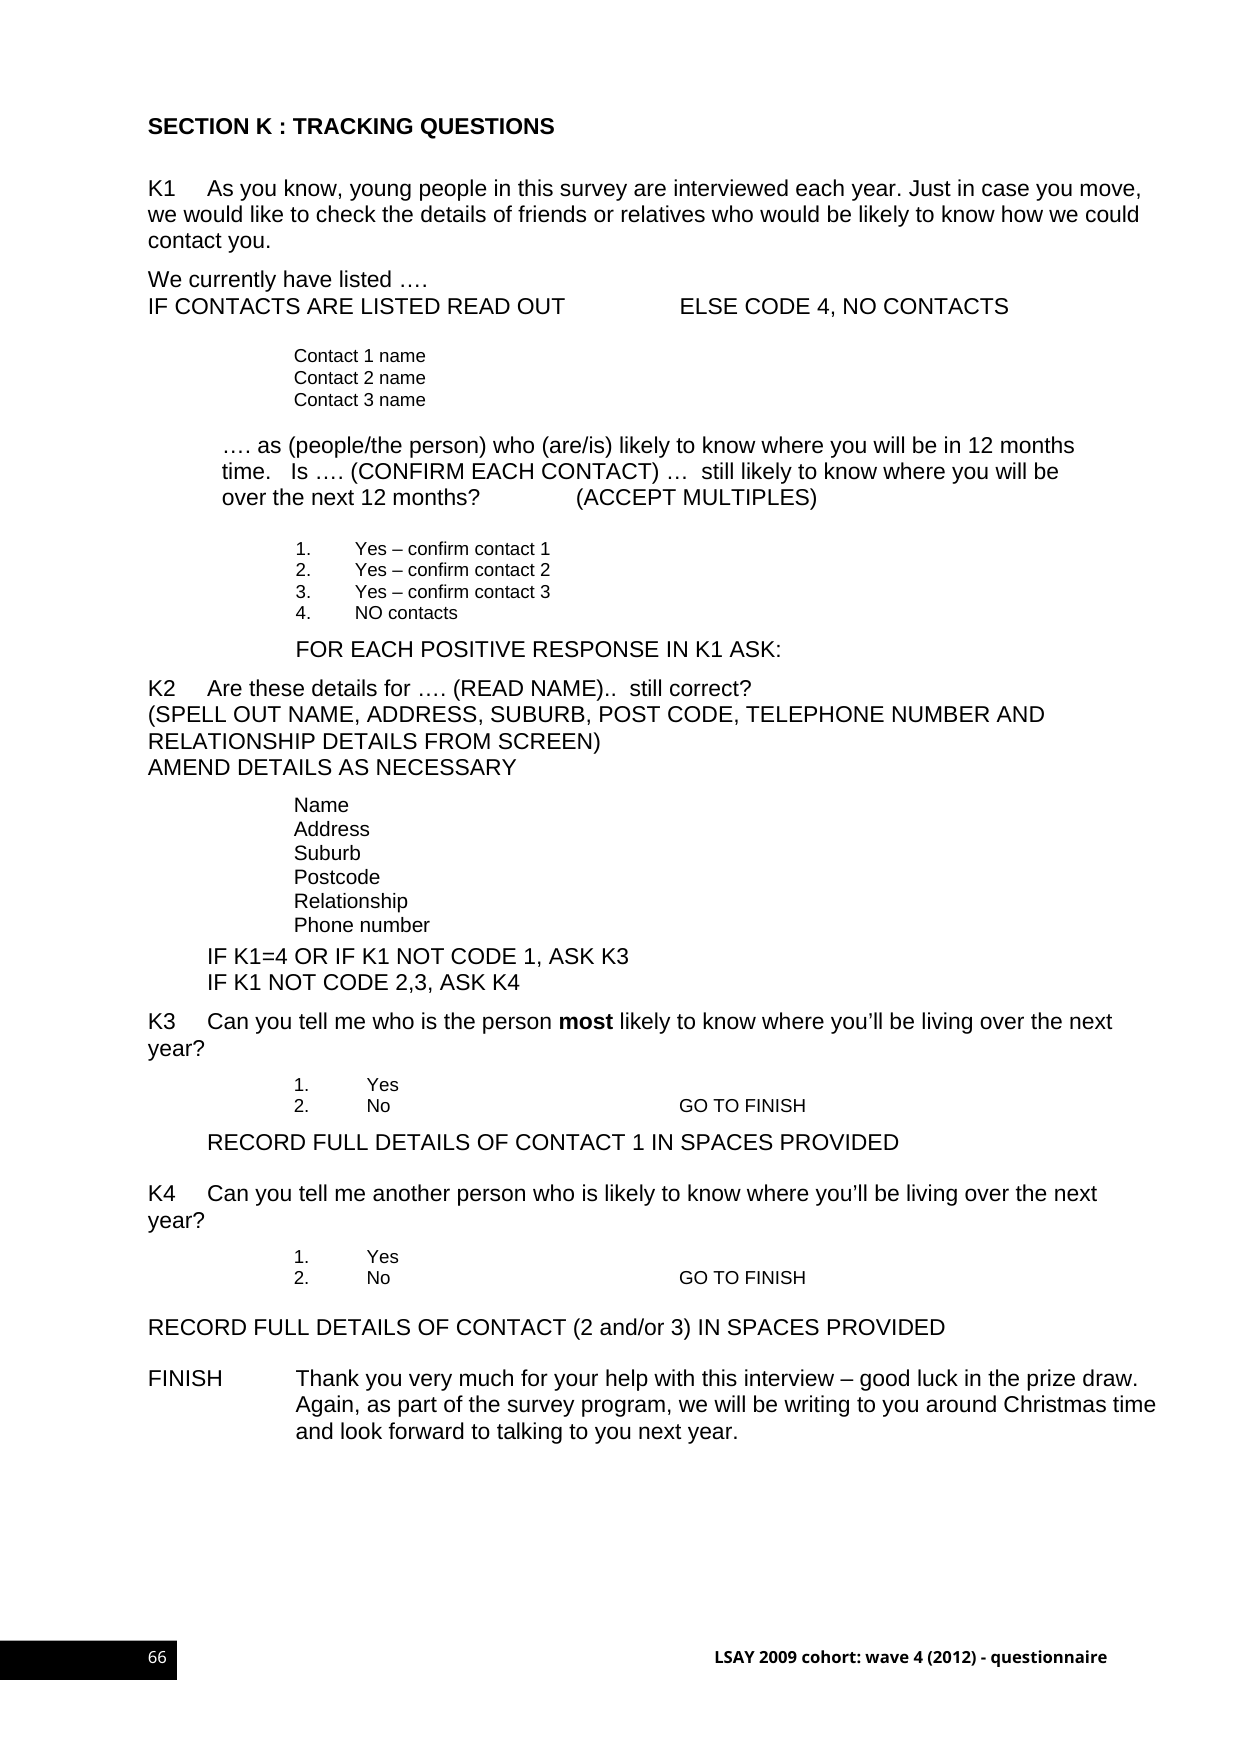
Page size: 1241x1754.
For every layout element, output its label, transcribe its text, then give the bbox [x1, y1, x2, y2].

text …. as (people/the person) who (are/is) likely to know where you will be in 12 months time. Is …. (CONFIRM EACH CONTACT) … still likely to know where you will be over the next 12 months? (ACCEPT MULTIPLES) [222, 432, 1107, 511]
text FINISH Thank you very much for your help with this interview – good luck in the prize draw. Again, as part of the survey program, we will be writing to you around Christmas time and look forward to talking to you next year. [148, 1365, 1158, 1444]
list Yes – confirm contact 1 [295, 537, 1107, 559]
list No GO TO FINISH [293, 1095, 1107, 1117]
list Yes [293, 1246, 1107, 1267]
list No GO TO FINISH [293, 1267, 1107, 1289]
list Yes – confirm contact 3 [295, 581, 1107, 602]
text K3 Can you tell me who is the person most likely to know where you’ll be living over the next year? [148, 1008, 1158, 1061]
text Contact 1 name Contact 2 name Contact 3 name [293, 345, 1107, 432]
list Yes – confirm contact 2 [295, 559, 1107, 581]
text IF K1=4 OR IF K1 NOT CODE 1, ASK K3 IF K1 NOT CODE 2,3, ASK K4 [148, 943, 1158, 996]
text Name Address Suburb Postcode Relationship Phone number [293, 793, 1158, 937]
list RECORD FULL DETAILS OF CONTACT (2 and/or 3) IN SPACES PROVIDED [148, 1314, 1107, 1340]
text K2 Are these details for …. (READ NAME).. still correct? (SPELL OUT NAME, ADDRESS, SUBURB, POST CODE, TELEPHONE NUMBER AND RELATIONSHIP DETAILS FROM SCREEN) AMEND DETAILS AS NECESSARY [148, 675, 1158, 781]
text SECTION K : TRACKING QUESTIONS [148, 113, 1104, 139]
text K4 Can you tell me another person who is likely to know where you’ll be living over the next year? [148, 1180, 1158, 1233]
list We currently have listed …. IF CONTACTS ARE LISTED READ OUT ELSE CODE 4, NO CONTACTS [148, 266, 1107, 345]
list Yes [293, 1073, 1107, 1095]
text K1 As you know, young people in this survey are interviewed each year. Just in case you move, we would like to check the details of friends or relatives who would be likely to know how we could contact you. [148, 175, 1158, 254]
list FOR EACH POSITIVE RESPONSE IN K1 ASK: [295, 636, 1107, 663]
text RECORD FULL DETAILS OF CONTACT 1 IN SPACES PROVIDED [148, 1129, 1158, 1155]
list NO contacts [295, 602, 1107, 624]
